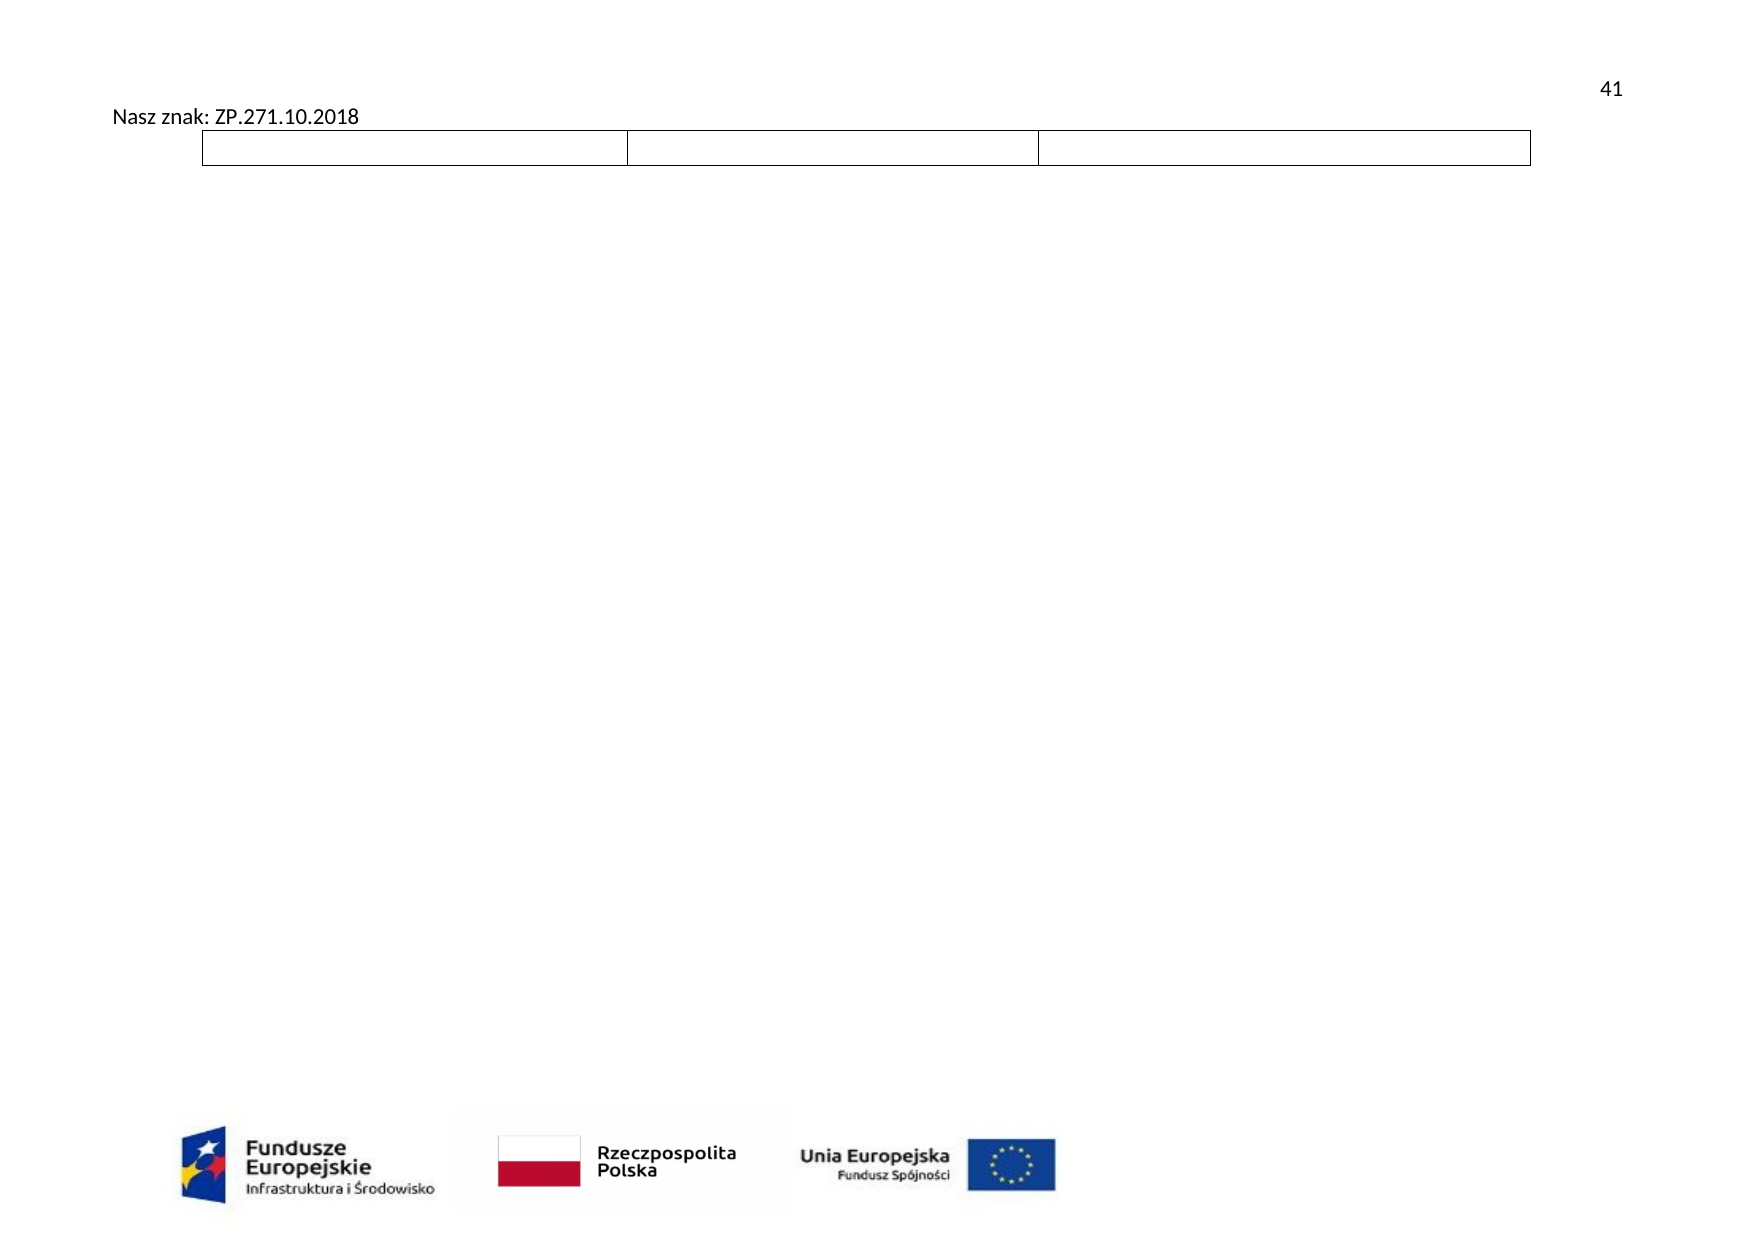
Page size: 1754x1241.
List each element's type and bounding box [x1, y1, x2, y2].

table_cell [628, 131, 1038, 165]
table_cell [1039, 131, 1530, 165]
table_cell [203, 131, 627, 165]
picture [148, 1083, 1089, 1241]
